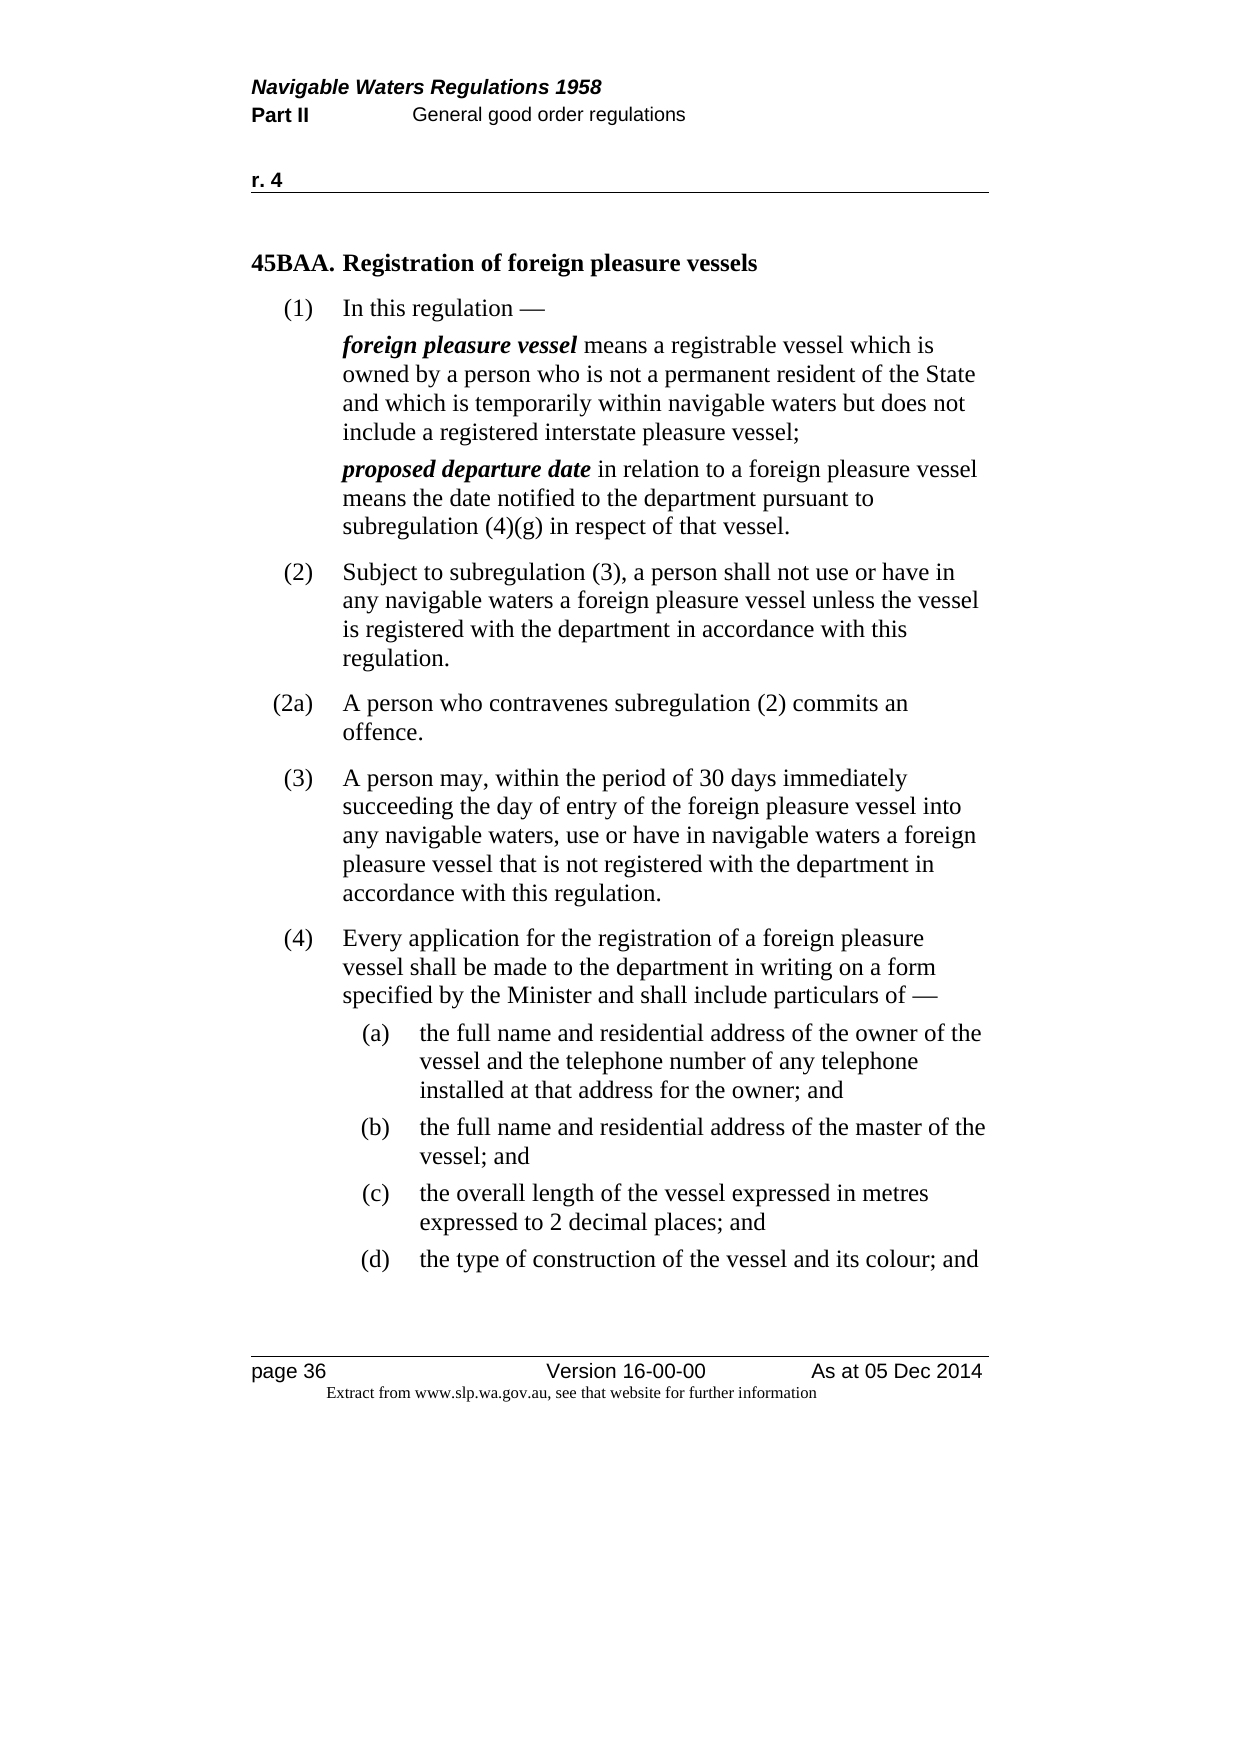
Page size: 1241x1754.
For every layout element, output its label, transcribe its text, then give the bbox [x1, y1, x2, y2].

text (c) the overall length of the vessel expressed in metres expressed to 2 decimal places; and [251, 1178, 989, 1236]
text (4) Every application for the registration of a foreign pleasure vessel shall be made to the department in writing on a form specified by the Minister and shall include particulars of — [251, 923, 989, 1009]
text (1) In this regulation — [251, 293, 989, 322]
text (a) the full name and residential address of the owner of the vessel and the telephone number of any telephone installed at that address for the owner; and [251, 1018, 989, 1104]
text foreign pleasure vessel means a registrable vessel which is owned by a person who is not a permanent resident of the State and which is temporarily within navigable waters but does not include a registered interstate pleasure vessel; [251, 331, 989, 446]
text (3) A person may, within the period of 30 days immediately succeeding the day of entry of the foreign pleasure vessel into any navigable waters, use or have in navigable waters a foreign pleasure vessel that is not registered with the department in accordance with this regulation. [251, 763, 989, 906]
text (2) Subject to subregulation (3), a person shall not use or have in any navigable waters a foreign pleasure vessel unless the vessel is registered with the department in accordance with this regulation. [251, 557, 989, 672]
subtitle 45BAA. Registration of foreign pleasure vessels [251, 248, 989, 277]
text proposed departure date in relation to a foreign pleasure vessel means the date notified to the department pursuant to subregulation (4)(g) in respect of that vessel. [251, 454, 989, 540]
text (2a) A person who contravenes subregulation (2) commits an offence. [251, 688, 989, 746]
text (b) the full name and residential address of the master of the vessel; and [251, 1112, 989, 1170]
text (d) the type of construction of the vessel and its colour; and [251, 1244, 989, 1273]
